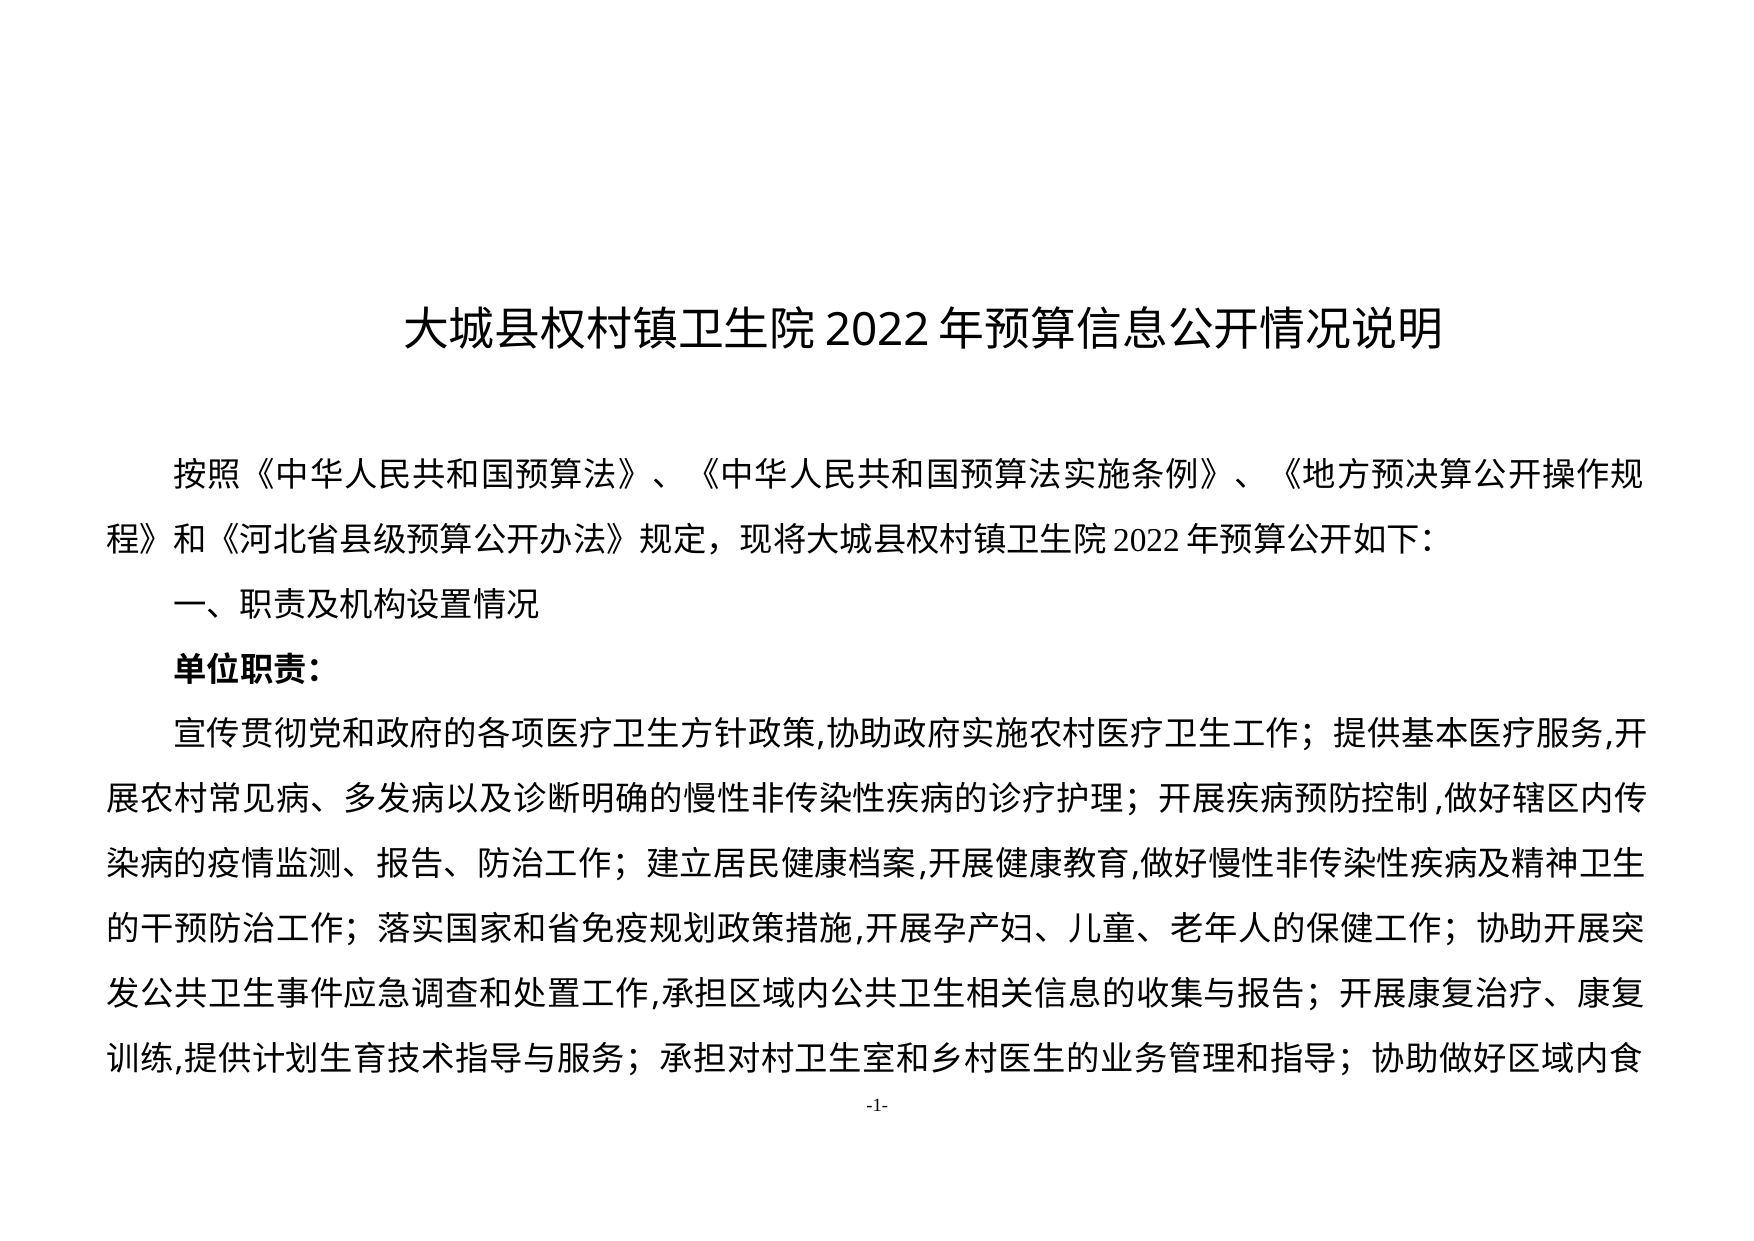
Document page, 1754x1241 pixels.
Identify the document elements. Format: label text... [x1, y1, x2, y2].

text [106, 699, 1648, 1089]
text 按照《中华人民共和国预算法》、《中华人民共和国预算法实施条例》、《地方预决算公开操作规程》和《河北省县级预算公开办法》规定，现将大城县权村镇卫生院2022年预算公开如下： [106, 439, 1648, 569]
text 大城县权村镇卫生院2022年预算信息公开情况说明 [106, 276, 1648, 374]
text 一、职责及机构设置情况 [106, 569, 1648, 634]
text 单位职责： [106, 634, 1648, 699]
